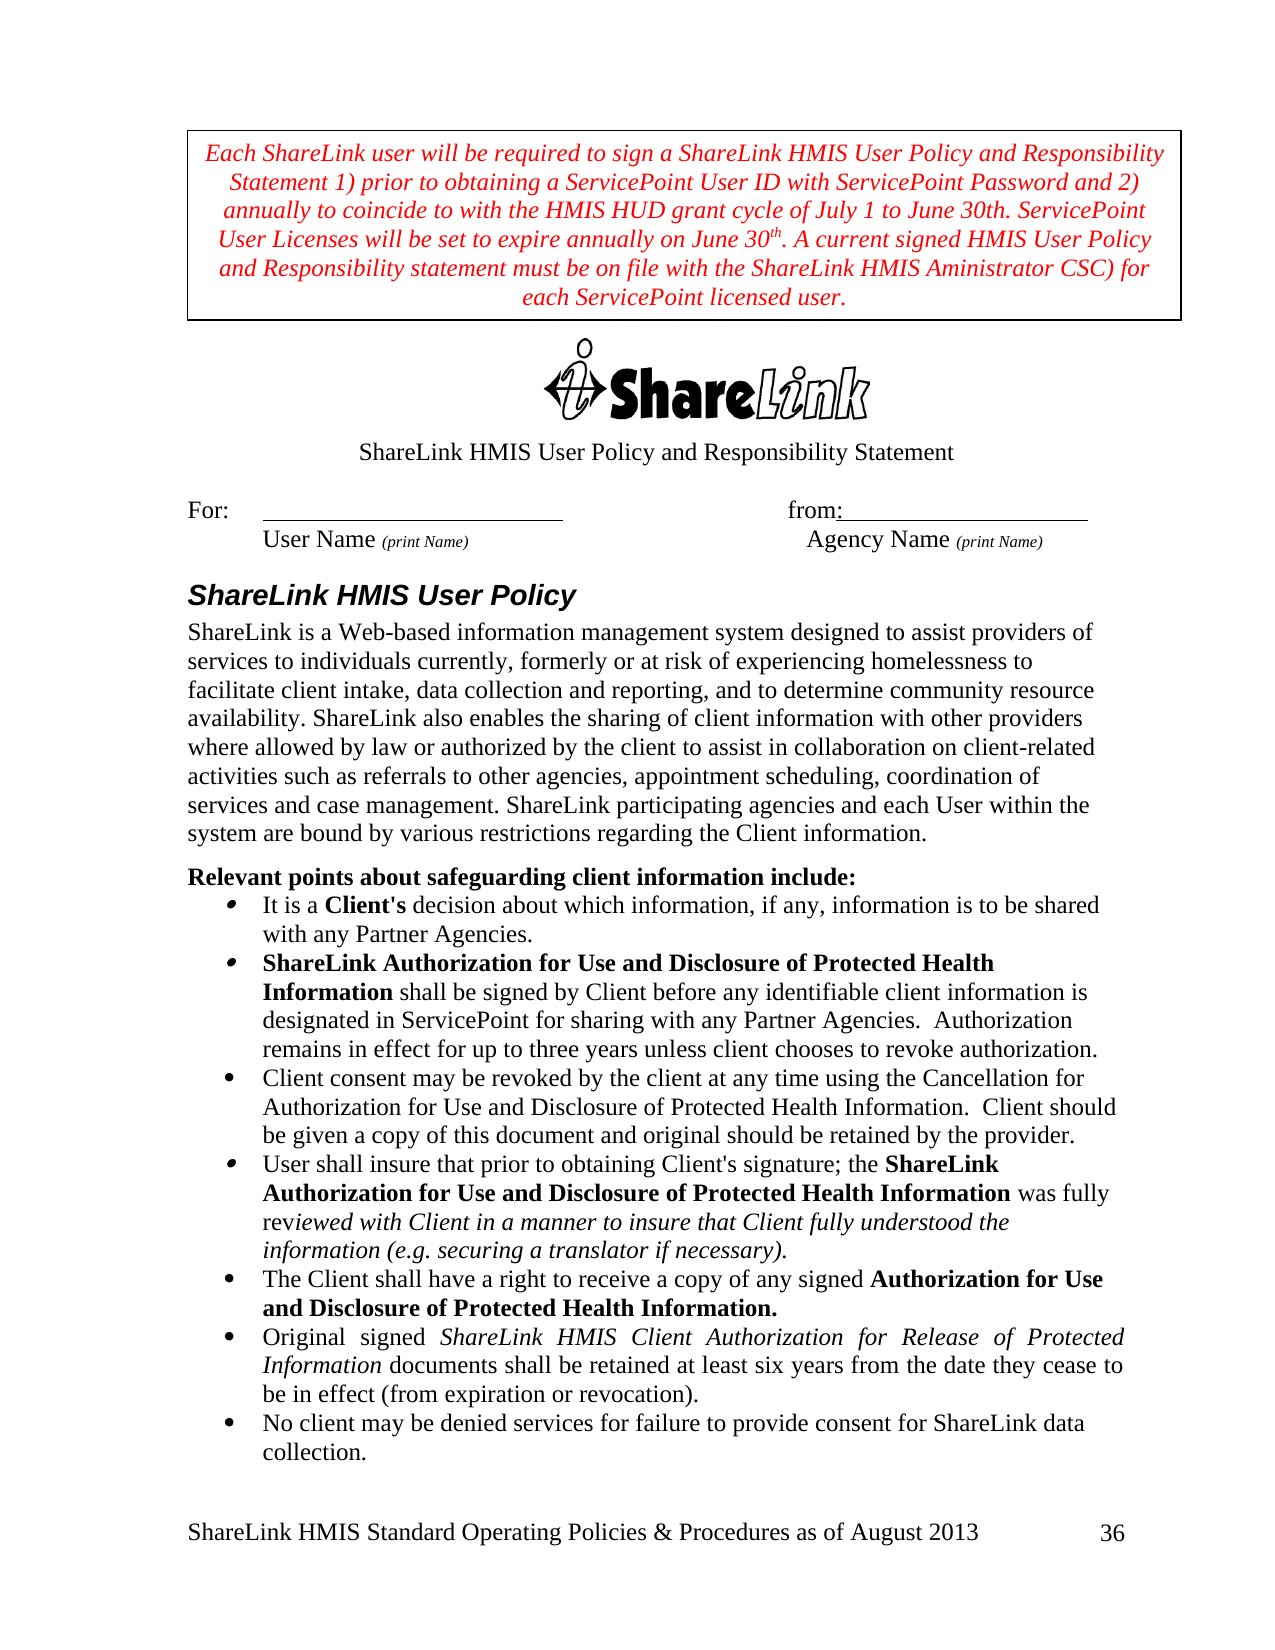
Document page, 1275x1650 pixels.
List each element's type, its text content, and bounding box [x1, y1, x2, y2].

list It is a Client's decision about which information, if any, information is to be shared with any Partner Agencies. [225, 890, 1125, 948]
list ShareLink Authorization for Use and Disclosure of Protected Health Information shall be signed by Client before any identifiable client information is designated in ServicePoint for sharing with any Partner Agencies. Authorization remains in effect for up to three years unless client chooses to revoke authorization. [225, 948, 1125, 1063]
text User Name (print Name) Agency Name (print Name) [187, 524, 1125, 552]
list Client consent may be revoked by the client at any time using the Cancellation for Authorization for Use and Disclosure of Protected Health Information. Client should be given a copy of this document and original should be retained by the provider. [225, 1063, 1125, 1149]
text ShareLink HMIS User Policy and Responsibility Statement [187, 437, 1125, 466]
list User shall insure that prior to obtaining Client's signature; the ShareLink Authorization for Use and Disclosure of Protected Health Information was fully reviewed with Client in a manner to insure that Client fully understood the information (e.g. securing a translator if necessary). [225, 1149, 1125, 1264]
text Relevant points about safeguarding client information include: [187, 862, 1125, 890]
text ShareLink is a Web-based information management system designed to assist providers of services to individuals currently, formerly or at risk of experiencing homelessness to facilitate client intake, data collection and reporting, and to determine community resource availability. ShareLink also enables the sharing of client information with other providers where allowed by law or authorized by the client to assist in collaboration on client-related activities such as referrals to other agencies, appointment scheduling, coordination of services and case management. ShareLink participating agencies and each User within the system are bound by various restrictions regarding the Client information. [187, 617, 1125, 847]
picture [543, 338, 870, 428]
list No client may be denied services for failure to provide consent for ShareLink data collection. [225, 1408, 1125, 1465]
list Original signed ShareLink HMIS Client Authorization for Release of Protected Information documents shall be retained at least six years from the date they cease to be in effect (from expiration or revocation). [225, 1322, 1125, 1408]
text For: from: [187, 495, 1125, 524]
subtitle ShareLink HMIS User Policy [187, 577, 1125, 611]
list The Client shall have a right to receive a copy of any signed Authorization for Use and Disclosure of Protected Health Information. [225, 1264, 1125, 1322]
